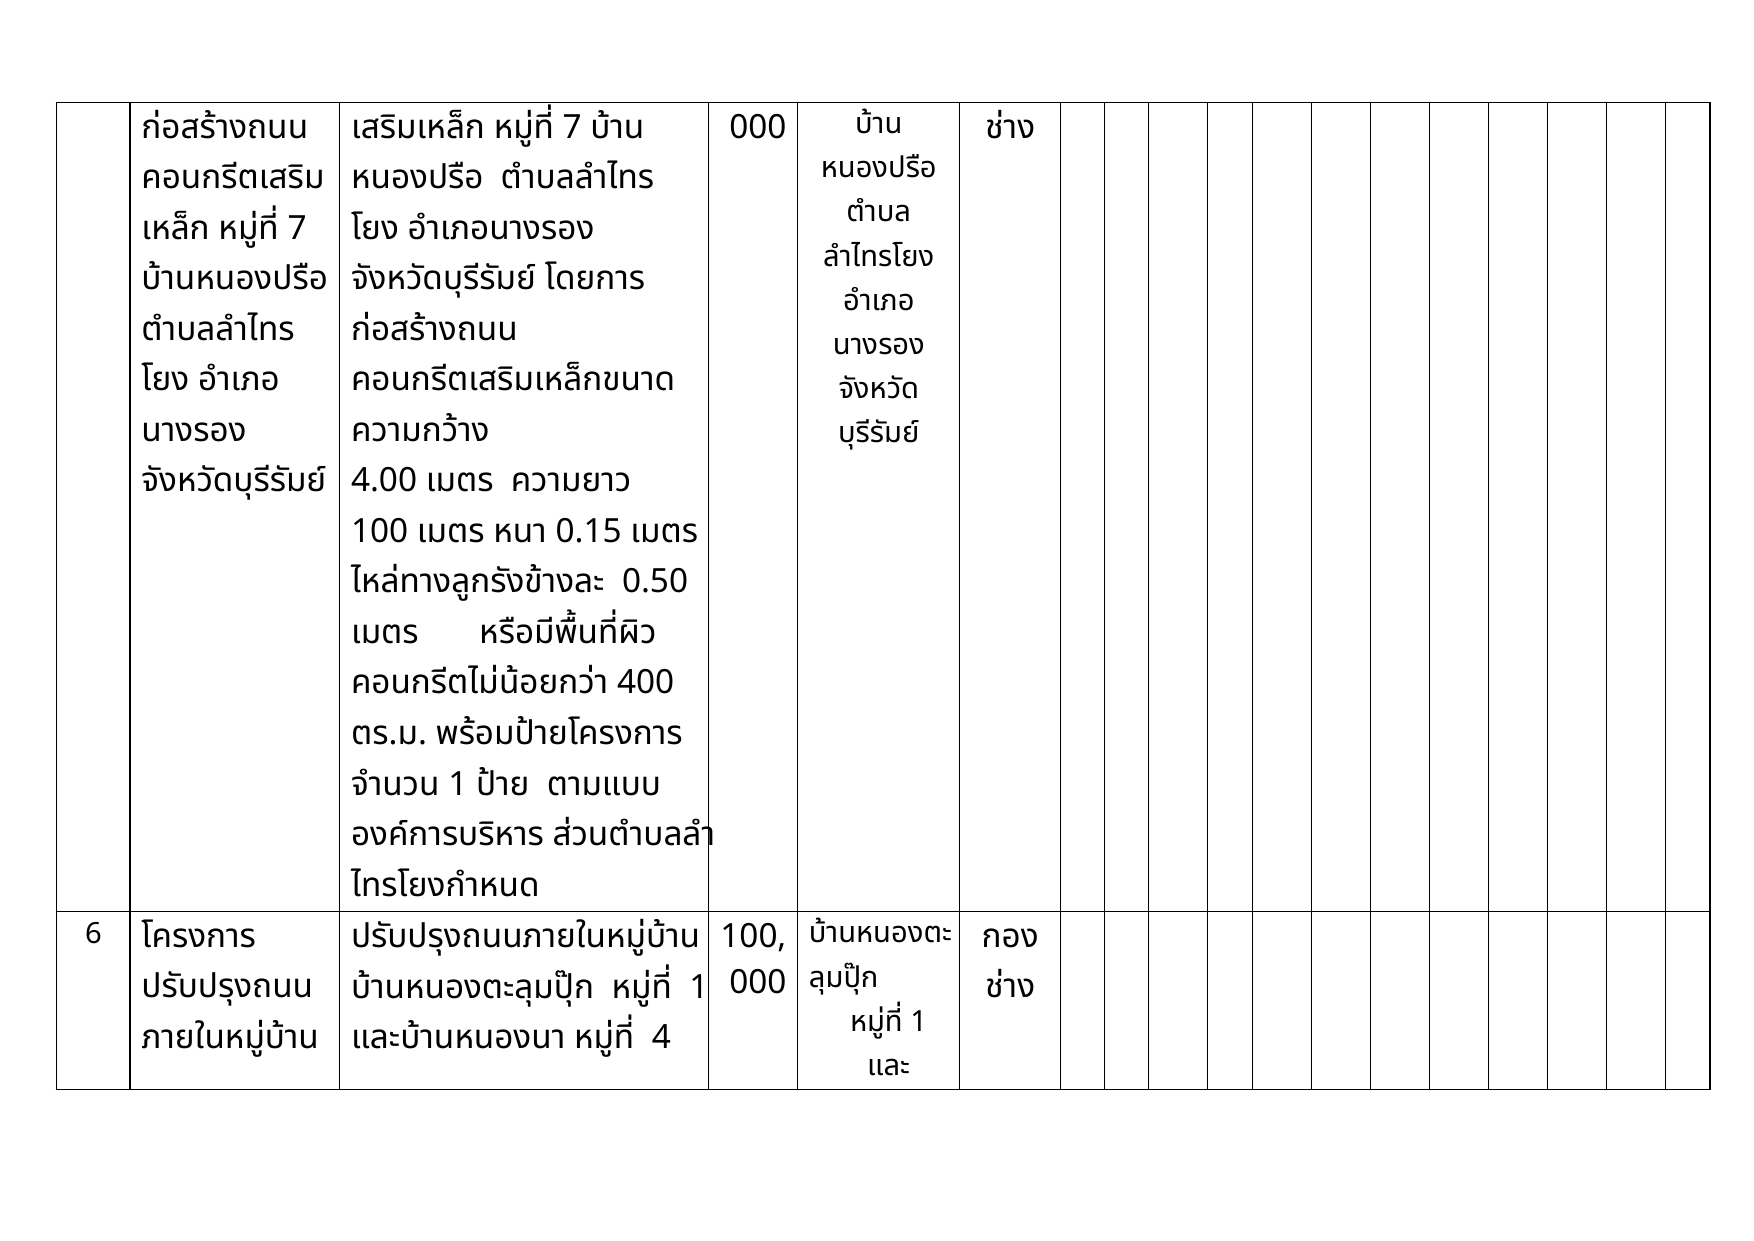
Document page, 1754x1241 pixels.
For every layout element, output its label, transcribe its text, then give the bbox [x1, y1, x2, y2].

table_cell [798, 912, 959, 1088]
table_cell [1061, 912, 1104, 1088]
table_cell 100,000 [709, 912, 797, 1088]
table_cell [1666, 103, 1709, 911]
table_cell 5 [57, 103, 129, 911]
table_cell [1430, 103, 1488, 911]
table_cell [1061, 103, 1104, 911]
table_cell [131, 912, 339, 1088]
table_cell [1253, 912, 1311, 1088]
table_cell [1607, 912, 1665, 1088]
table_cell [1548, 103, 1606, 911]
table_cell 200,000 [709, 103, 797, 911]
table_cell [1489, 103, 1547, 911]
table_cell [1312, 912, 1370, 1088]
table_cell [1208, 103, 1252, 911]
table_cell 6 [57, 912, 129, 1088]
table_cell [1666, 912, 1709, 1088]
table_cell [1208, 912, 1252, 1088]
table_cell [1149, 912, 1207, 1088]
table_cell [1607, 103, 1665, 911]
table_cell [1548, 912, 1606, 1088]
table_cell [1149, 103, 1207, 911]
table_cell กองช่าง [960, 103, 1060, 911]
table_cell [340, 912, 708, 1088]
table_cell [131, 103, 339, 911]
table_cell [340, 103, 708, 911]
table_cell [1430, 912, 1488, 1088]
table_cell [1312, 103, 1370, 911]
table_cell กองช่าง [960, 912, 1060, 1088]
table_cell [1105, 912, 1148, 1088]
table_cell [1489, 912, 1547, 1088]
table_cell [1253, 103, 1311, 911]
table_cell [1105, 103, 1148, 911]
table_cell [1371, 912, 1429, 1088]
table_cell [1371, 103, 1429, 911]
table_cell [798, 103, 959, 911]
